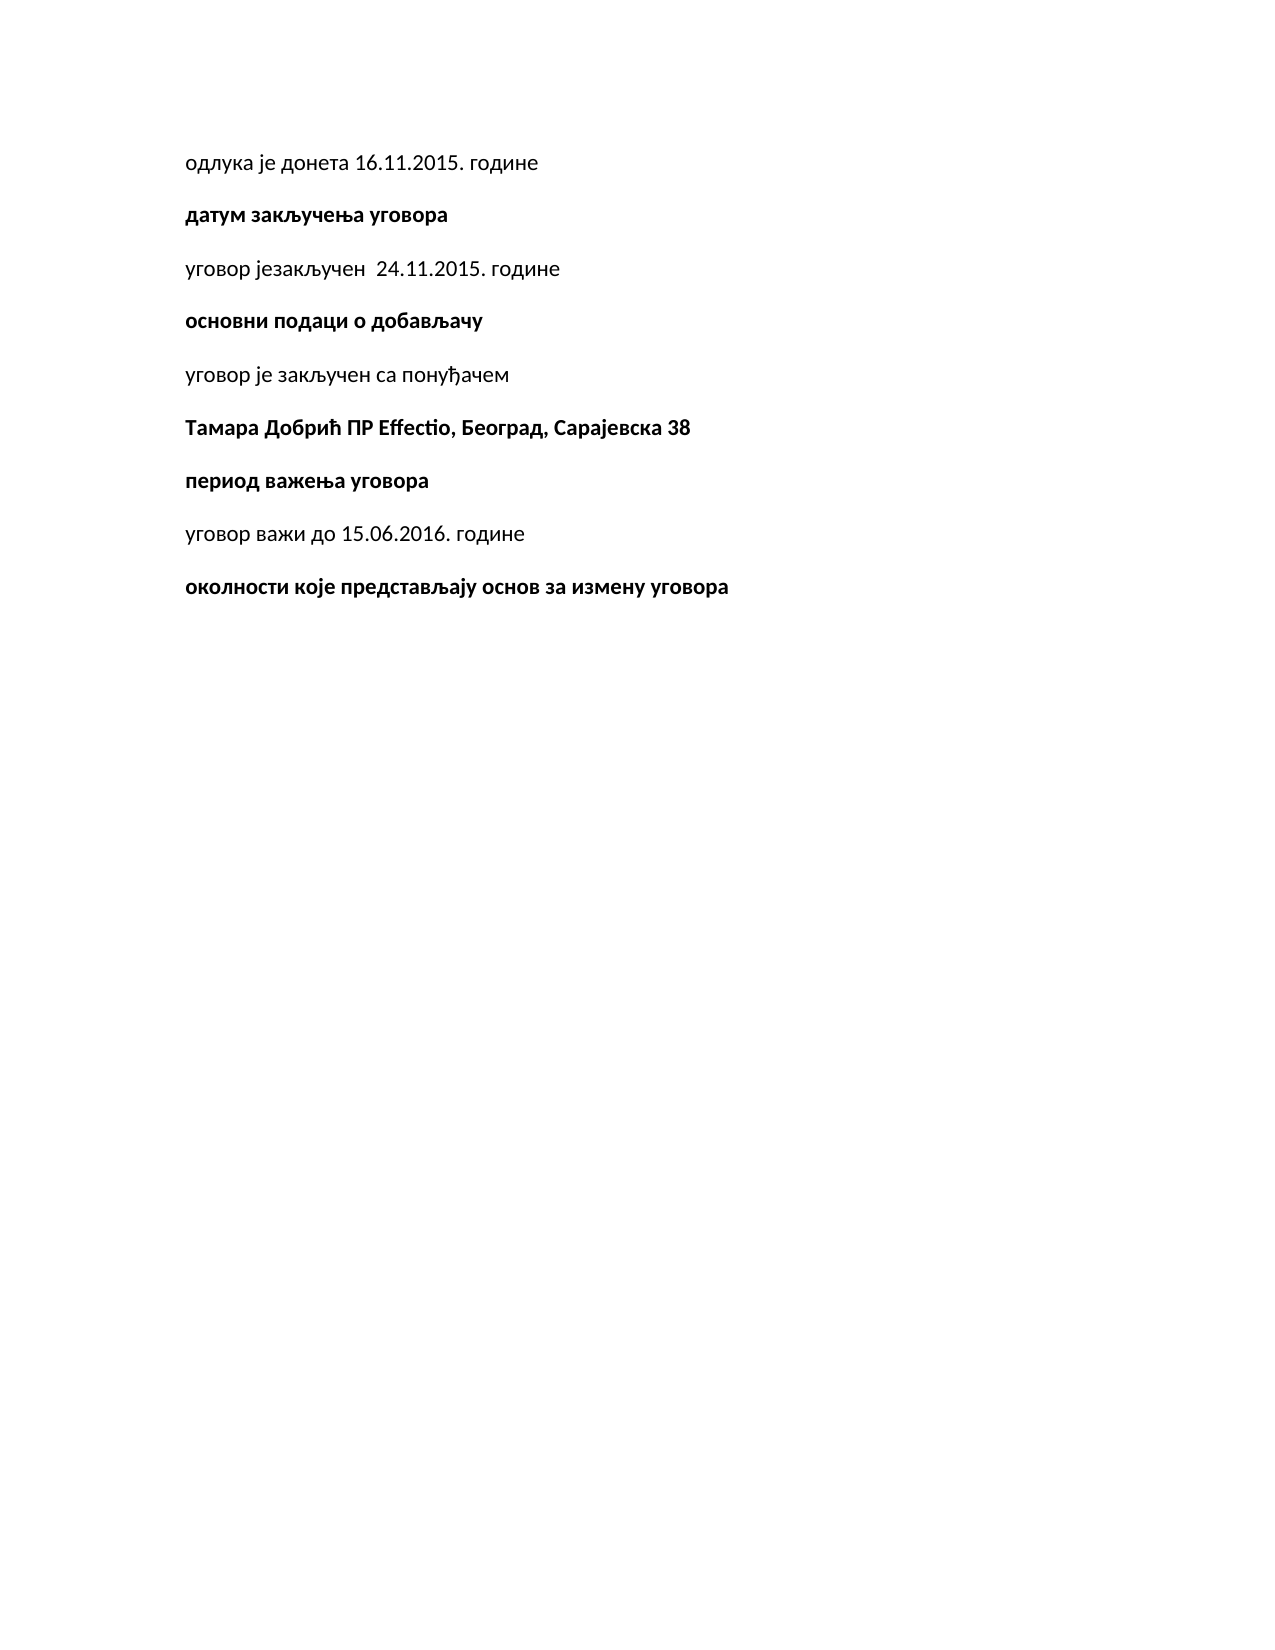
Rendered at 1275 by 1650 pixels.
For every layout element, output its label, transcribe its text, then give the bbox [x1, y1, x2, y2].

text датум закључења уговора [185, 201, 1127, 229]
text уговор језакључен 24.11.2015. године [185, 254, 1127, 282]
text околности које представљају основ за измену уговора [185, 572, 1127, 600]
text уговор важи до 15.06.2016. године [185, 519, 1127, 547]
text основни подаци о добављачу [185, 307, 1127, 335]
text период важења уговора [185, 466, 1127, 494]
text Тамара Добрић ПР Effectio, Београд, Сарајевска 38 [185, 413, 1127, 441]
text уговор је закључен са понуђачем [185, 360, 1127, 388]
text одлука је донета 16.11.2015. године [185, 148, 1127, 176]
